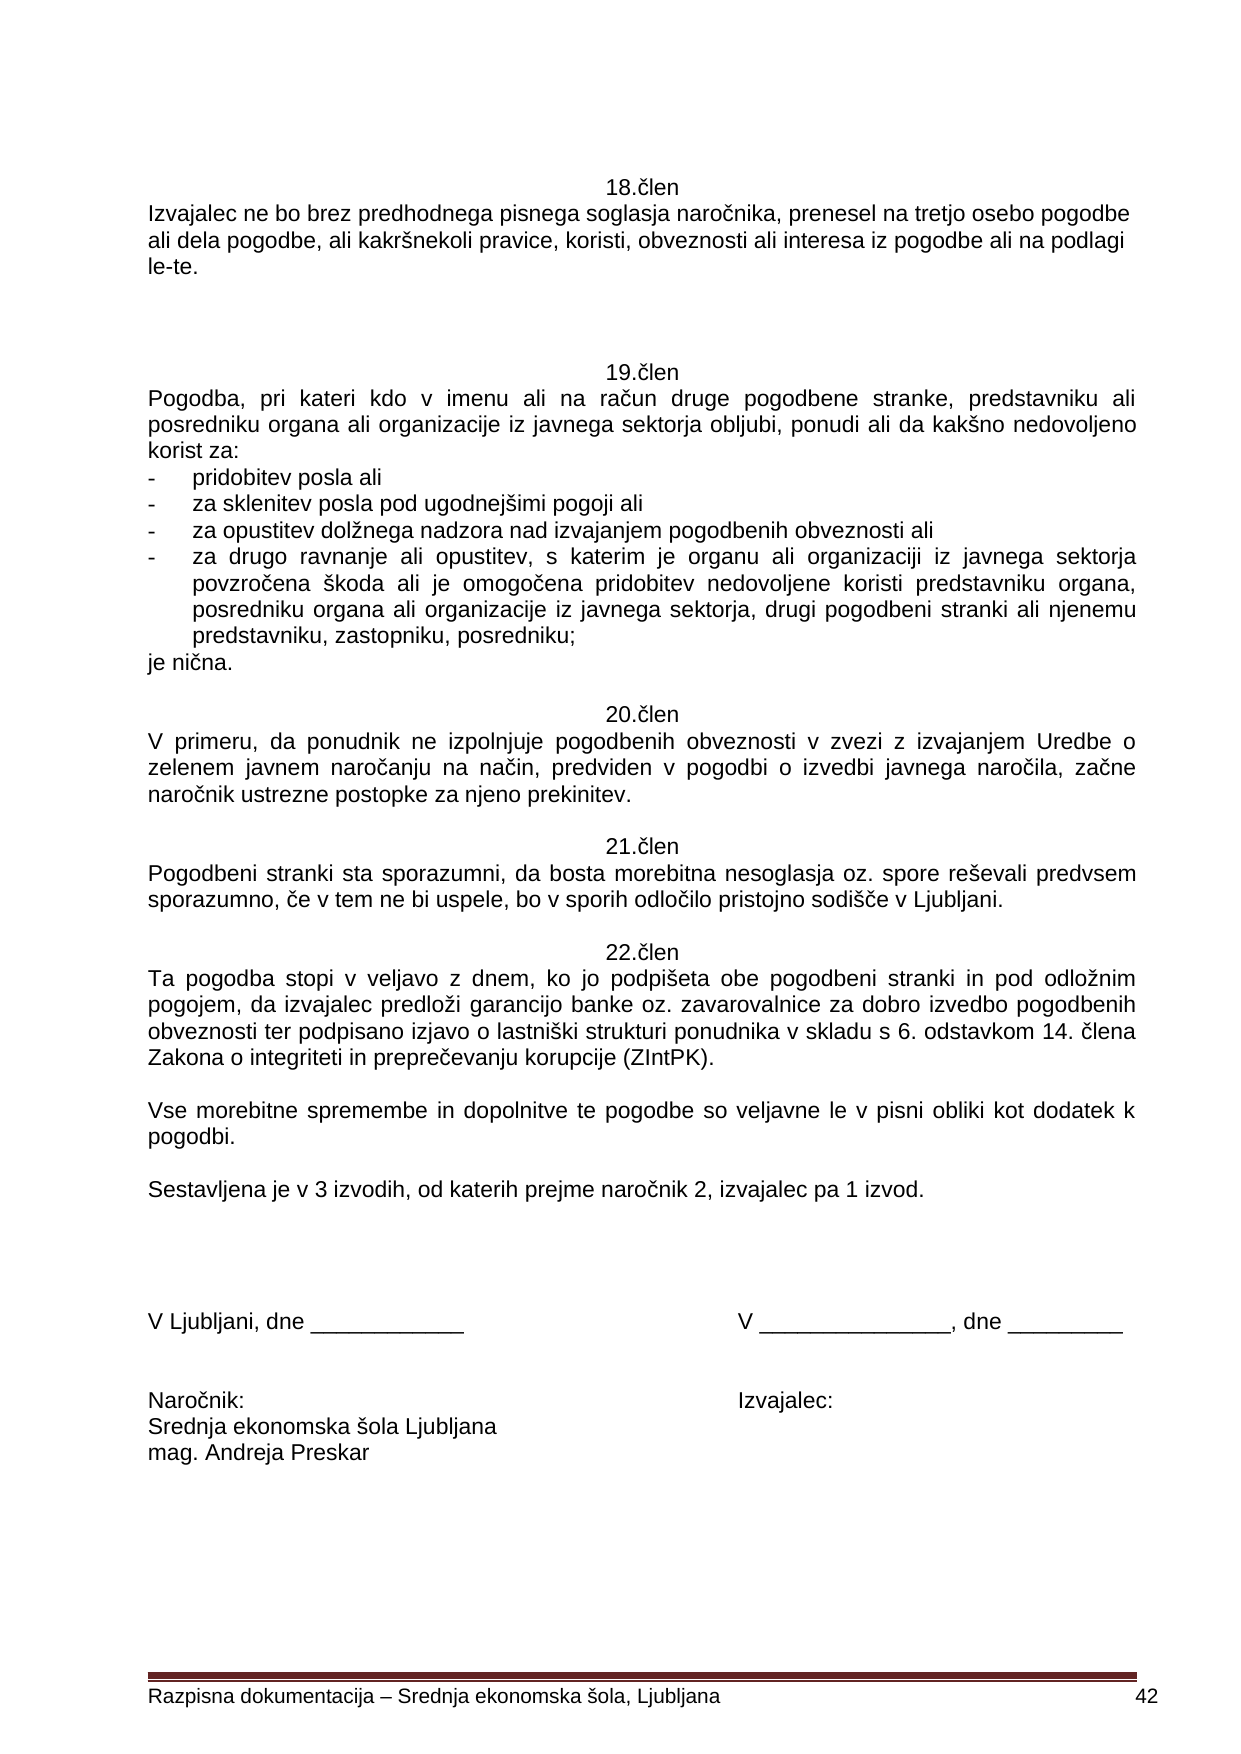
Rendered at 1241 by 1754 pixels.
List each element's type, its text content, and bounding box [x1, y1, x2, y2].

text 18.člen [148, 174, 1137, 200]
list Naročnik: Izvajalec: [148, 1387, 1137, 1413]
list za opustitev dolžnega nadzora nad izvajanjem pogodbenih obveznosti ali [148, 517, 1137, 543]
list pridobitev posla ali [148, 464, 1137, 490]
text Ta pogodba stopi v veljavo z dnem, ko jo podpišeta obe pogodbeni stranki in pod odložnim pogojem, da izvajalec predloži garancijo banke oz. zavarovalnice za dobro izvedbo pogodbenih obveznosti ter podpisano izjavo o lastniški strukturi ponudnika v skladu s 6. odstavkom 14. člena Zakona o integriteti in preprečevanju korupcije (ZIntPK). [148, 965, 1137, 1070]
text 19.člen [148, 358, 1137, 385]
list V Ljubljani, dne ____________ V _______________, dne _________ [148, 1308, 1137, 1334]
list Srednja ekonomska šola Ljubljana [148, 1413, 1137, 1439]
text je nična. [148, 649, 1137, 675]
text Izvajalec ne bo brez predhodnega pisnega soglasja naročnika, prenesel na tretjo osebo pogodbe ali dela pogodbe, ali kakršnekoli pravice, koristi, obveznosti ali interesa iz pogodbe ali na podlagi le-te. [148, 200, 1137, 279]
text 22.člen [148, 939, 1137, 965]
list mag. Andreja Preskar [148, 1439, 1137, 1466]
text Sestavljena je v 3 izvodih, od katerih prejme naročnik 2, izvajalec pa 1 izvod. [148, 1176, 1137, 1202]
text V primeru, da ponudnik ne izpolnjuje pogodbenih obveznosti v zvezi z izvajanjem Uredbe o zelenem javnem naročanju na način, predviden v pogodbi o izvedbi javnega naročila, začne naročnik ustrezne postopke za njeno prekinitev. [148, 728, 1137, 807]
list Pogodbeni stranki sta sporazumni, da bosta morebitna nesoglasja oz. spore reševali predvsem sporazumno, če v tem ne bi uspele, bo v sporih odločilo pristojno sodišče v Ljubljani. [148, 859, 1137, 912]
list za sklenitev posla pod ugodnejšimi pogoji ali [148, 490, 1137, 517]
text 21.člen [148, 833, 1137, 859]
text Vse morebitne spremembe in dopolnitve te pogodbe so veljavne le v pisni obliki kot dodatek k pogodbi. [148, 1097, 1137, 1149]
list za drugo ravnanje ali opustitev, s katerim je organu ali organizaciji iz javnega sektorja povzročena škoda ali je omogočena pridobitev nedovoljene koristi predstavniku organa, posredniku organa ali organizacije iz javnega sektorja, drugi pogodbeni stranki ali njenemu predstavniku, zastopniku, posredniku; [148, 543, 1137, 649]
text Pogodba, pri kateri kdo v imenu ali na račun druge pogodbene stranke, predstavniku ali posredniku organa ali organizacije iz javnega sektorja obljubi, ponudi ali da kakšno nedovoljeno korist za: [148, 385, 1137, 464]
text 20.člen [148, 701, 1137, 728]
